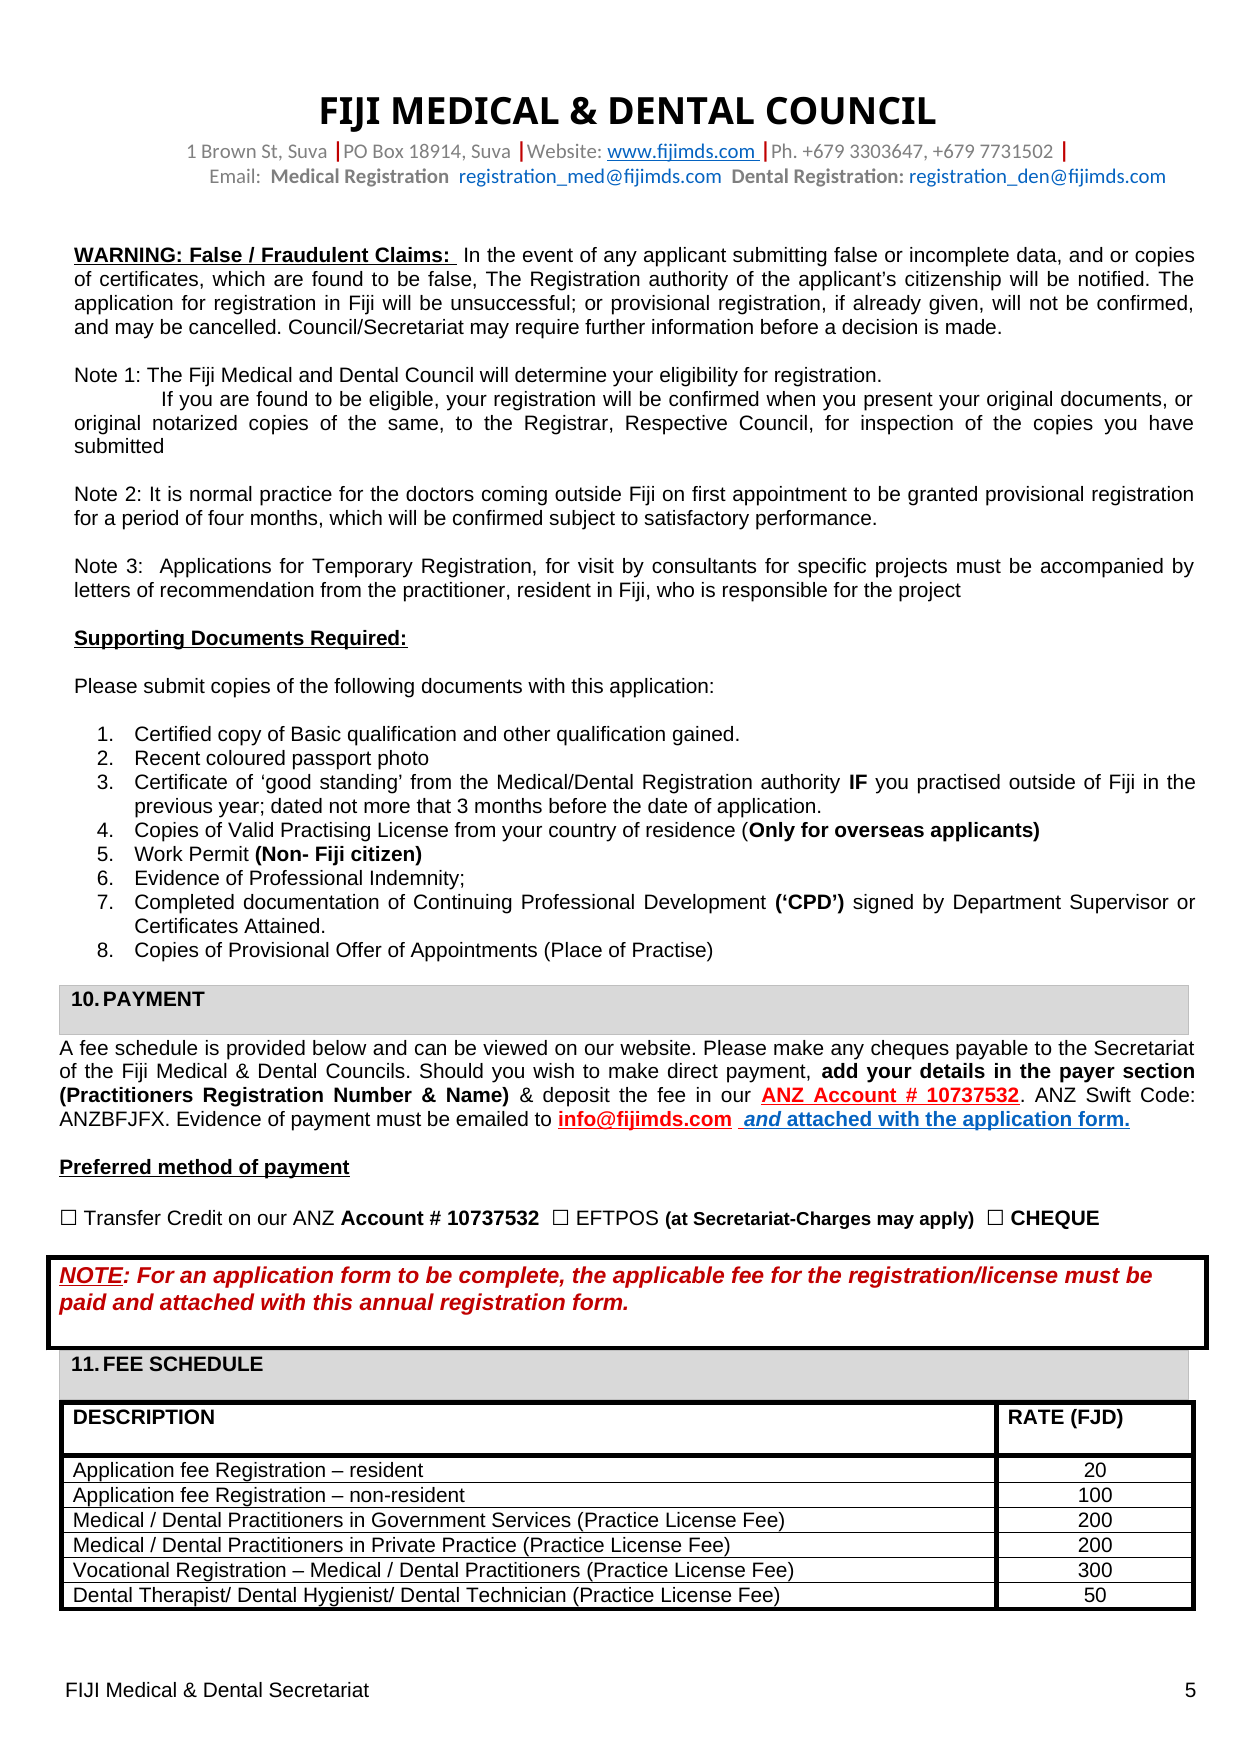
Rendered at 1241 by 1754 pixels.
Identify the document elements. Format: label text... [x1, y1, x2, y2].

table_cell 200 [999, 1508, 1191, 1532]
table_header FEE SCHEDULE [60, 1351, 1188, 1399]
table_cell 300 [999, 1558, 1191, 1582]
table_cell Application fee Registration – resident [64, 1458, 994, 1482]
table_cell 200 [999, 1533, 1191, 1557]
text If you are found to be eligible, your registration will be confirmed when you present your original documents, or original notarized copies of the same, to the Registrar, Respective Council, for inspection of the copies you have submitted [74, 386, 1196, 458]
table_cell Medical / Dental Practitioners in Private Practice (Practice License Fee) [64, 1533, 994, 1557]
text Note 2: It is normal practice for the doctors coming outside Fiji on first appointment to be granted provisional registration for a period of four months, which will be confirmed subject to satisfactory performance. [74, 482, 1196, 530]
table_cell Application fee Registration – non-resident [64, 1483, 994, 1507]
table_header RATE (FJD) [999, 1405, 1191, 1453]
table_cell Dental Therapist/ Dental Hygienist/ Dental Technician (Practice License Fee) [64, 1583, 994, 1607]
text Supporting Documents Required: [74, 626, 1196, 650]
text NOTE: For an application form to be complete, the applicable fee for the registration/license must be paid and attached with this annual registration form. [51, 1260, 1204, 1315]
text Please submit copies of the following documents with this application: [59, 674, 1196, 698]
table_cell 100 [999, 1483, 1191, 1507]
text Preferred method of payment [59, 1155, 1196, 1179]
table_cell Vocational Registration – Medical / Dental Practitioners (Practice License Fee) [64, 1558, 994, 1582]
list Evidence of Professional Indemnity; [97, 866, 1196, 889]
text Note 3: Applications for Temporary Registration, for visit by consultants for specific projects must be accompanied by letters of recommendation from the practitioner, resident in Fiji, who is responsible for the project [74, 554, 1196, 602]
text Note 1: The Fiji Medical and Dental Council will determine your eligibility for registration. [74, 362, 1196, 386]
list Recent coloured passport photo [97, 746, 1196, 770]
text Transfer Credit on our ANZ Account # 10737532 EFTPOS (at Secretariat-Charges may apply) CHEQUE [59, 1203, 1196, 1231]
list Copies of Valid Practising License from your country of residence (Only for overseas applicants) [97, 818, 1196, 842]
list Work Permit (Non- Fiji citizen) [97, 842, 1196, 866]
list Copies of Provisional Offer of Appointments (Place of Practise) [97, 937, 1196, 961]
list Certificate of ‘good standing’ from the Medical/Dental Registration authority IF you practised outside of Fiji in the previous year; dated not more that 3 months before the date of application. [97, 770, 1196, 818]
table_cell Medical / Dental Practitioners in Government Services (Practice License Fee) [64, 1508, 994, 1532]
text A fee schedule is provided below and can be viewed on our website. Please make any cheques payable to the Secretariat of the Fiji Medical & Dental Councils. Should you wish to make direct payment, add your details in the payer section (Practitioners Registration Number & Name) & deposit the fee in our ANZ Account # 10737532. ANZ Swift Code: ANZBFJFX. Evidence of payment must be emailed to info@fijimds.com and attached with the application form. [59, 1035, 1196, 1131]
list Certified copy of Basic qualification and other qualification gained. [97, 722, 1196, 746]
table_header DESCRIPTION [64, 1405, 994, 1453]
text WARNING: False / Fraudulent Claims: In the event of any applicant submitting false or incomplete data, and or copies of certificates, which are found to be false, The Registration authority of the applicant’s citizenship will be notified. The application for registration in Fiji will be unsuccessful; or provisional registration, if already given, will not be confirmed, and may be cancelled. Council/Secretariat may require further information before a decision is made. [74, 243, 1196, 338]
table_cell 20 [999, 1458, 1191, 1482]
list Completed documentation of Continuing Professional Development (‘CPD’) signed by Department Supervisor or Certificates Attained. [97, 889, 1196, 937]
table_cell 50 [999, 1583, 1191, 1607]
table_header PAYMENT [60, 986, 1188, 1034]
